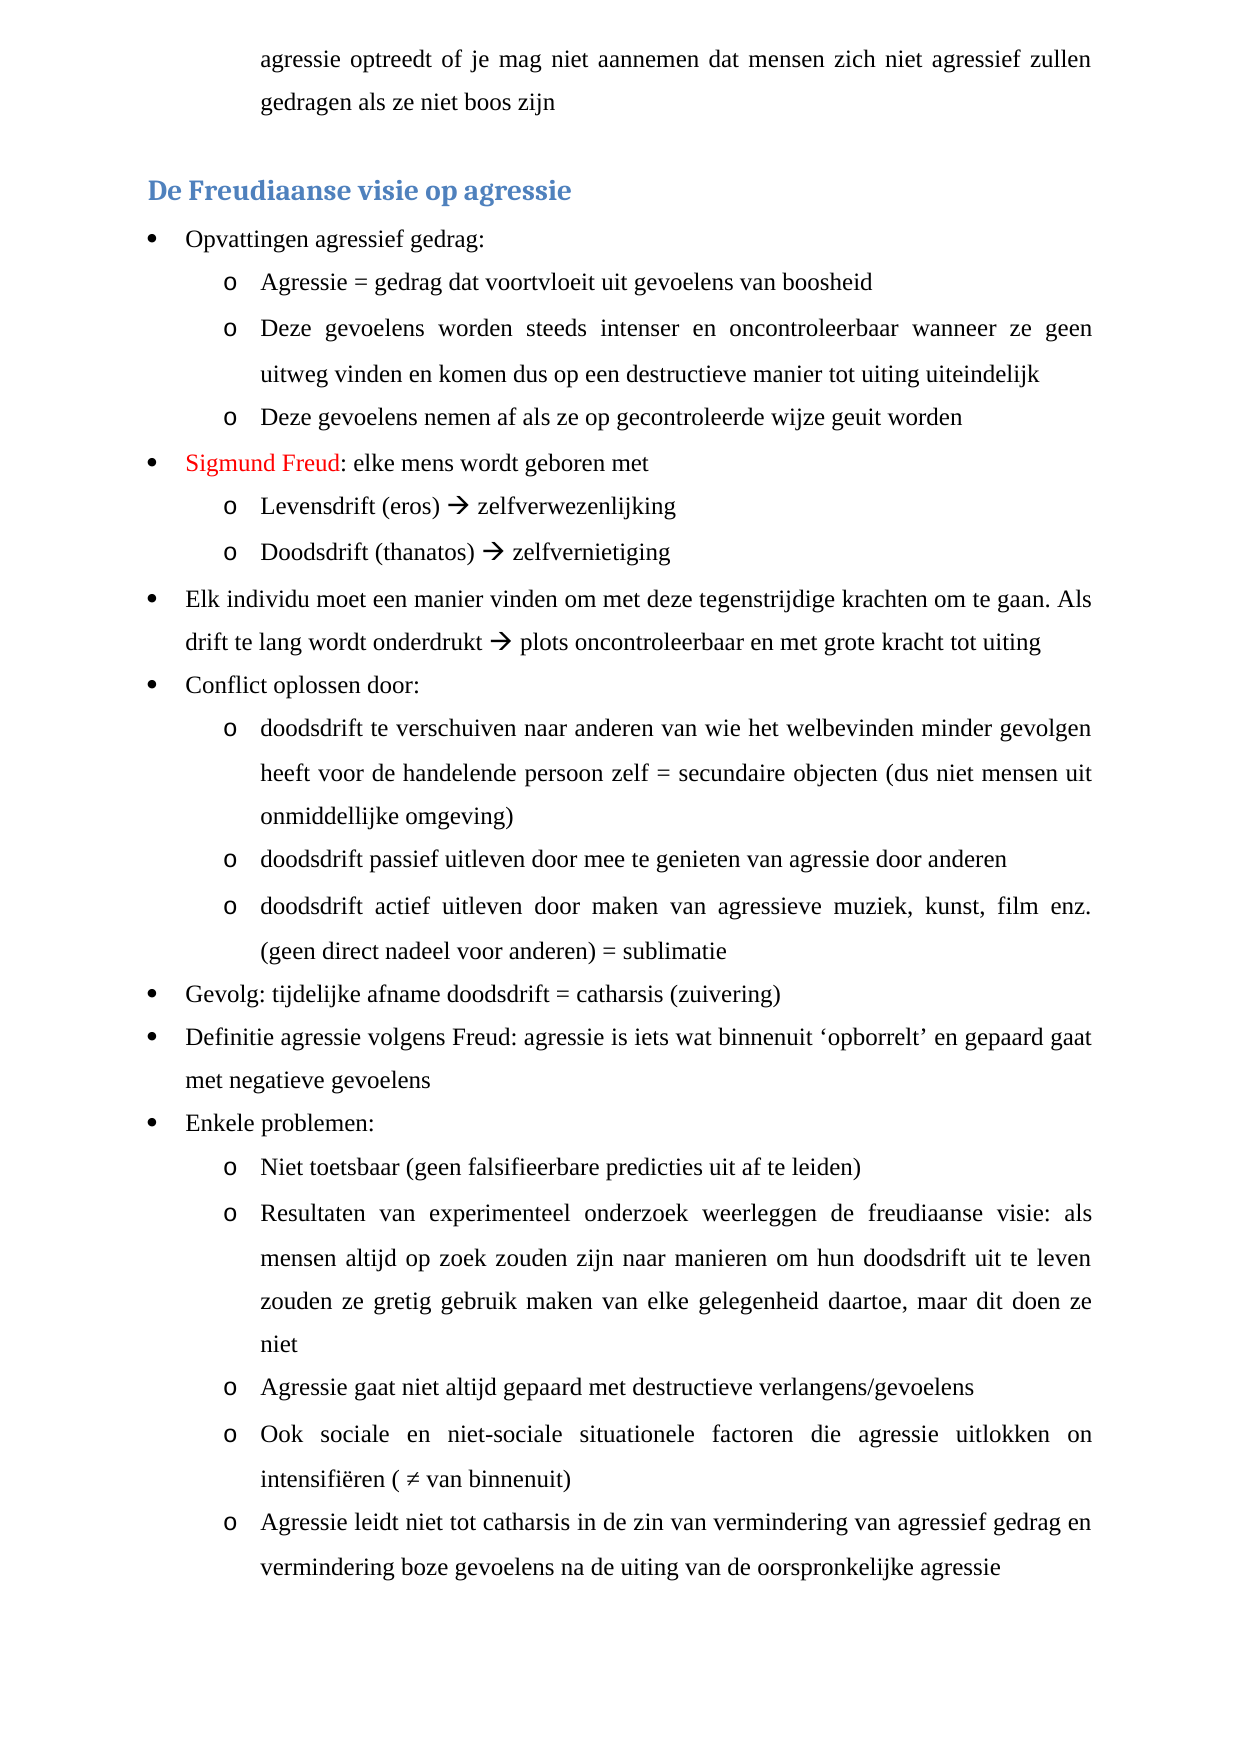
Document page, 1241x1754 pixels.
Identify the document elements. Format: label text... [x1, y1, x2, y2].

list Doodsdrift (thanatos) zelfvernietiging [223, 537, 1093, 568]
list Agressie gaat niet altijd gepaard met destructieve verlangens/gevoelens [223, 1372, 1093, 1403]
list Niet toetsbaar (geen falsifieerbare predicties uit af te leiden) [223, 1152, 1093, 1182]
list Ook sociale en niet-sociale situationele factoren die agressie uitlokken on intensifiëren ( ≠ van binnenuit) [223, 1419, 1093, 1493]
list Levensdrift (eros) zelfverwezenlijking [223, 491, 1093, 522]
list Agressie leidt niet tot catharsis in de zin van vermindering van agressief gedrag en vermindering boze gevoelens na de uiting van de oorspronkelijke agressie [223, 1507, 1093, 1581]
list Elk individu moet een manier vinden om met deze tegenstrijdige krachten om te gaan. Als drift te lang wordt onderdrukt plots oncontroleerbaar en met grote kracht tot uiting [148, 584, 1093, 656]
subtitle De Freudiaanse visie op agressie [148, 174, 1093, 207]
list Opvattingen agressief gedrag: [148, 224, 1093, 253]
list Conflict oplossen door: [148, 670, 1093, 699]
list doodsdrift actief uitleven door maken van agressieve muziek, kunst, film enz. (geen direct nadeel voor anderen) = sublimatie [223, 891, 1093, 965]
list Deze gevoelens worden steeds intenser en oncontroleerbaar wanneer ze geen uitweg vinden en komen dus op een destructieve manier tot uiting uiteindelijk [223, 313, 1093, 387]
list doodsdrift te verschuiven naar anderen van wie het welbevinden minder gevolgen heeft voor de handelende persoon zelf = secundaire objecten (dus niet mensen uit onmiddellijke omgeving) [223, 713, 1093, 830]
list Sigmund Freud: elke mens wordt geboren met [148, 448, 1093, 477]
list Definitie agressie volgens Freud: agressie is iets wat binnenuit ‘opborrelt’ en gepaard gaat met negatieve gevoelens [148, 1022, 1093, 1094]
list Resultaten van experimenteel onderzoek weerleggen de freudiaanse visie: als mensen altijd op zoek zouden zijn naar manieren om hun doodsdrift uit te leven zouden ze gretig gebruik maken van elke gelegenheid daartoe, maar dit doen ze niet [223, 1198, 1093, 1358]
list Enkele problemen: [148, 1108, 1093, 1137]
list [260, 44, 1093, 116]
list Agressie = gedrag dat voortvloeit uit gevoelens van boosheid [223, 267, 1093, 298]
list Gevolg: tijdelijke afname doodsdrift = catharsis (zuivering) [148, 979, 1093, 1008]
list Deze gevoelens nemen af als ze op gecontroleerde wijze geuit worden [223, 402, 1093, 433]
list doodsdrift passief uitleven door mee te genieten van agressie door anderen [223, 844, 1093, 875]
